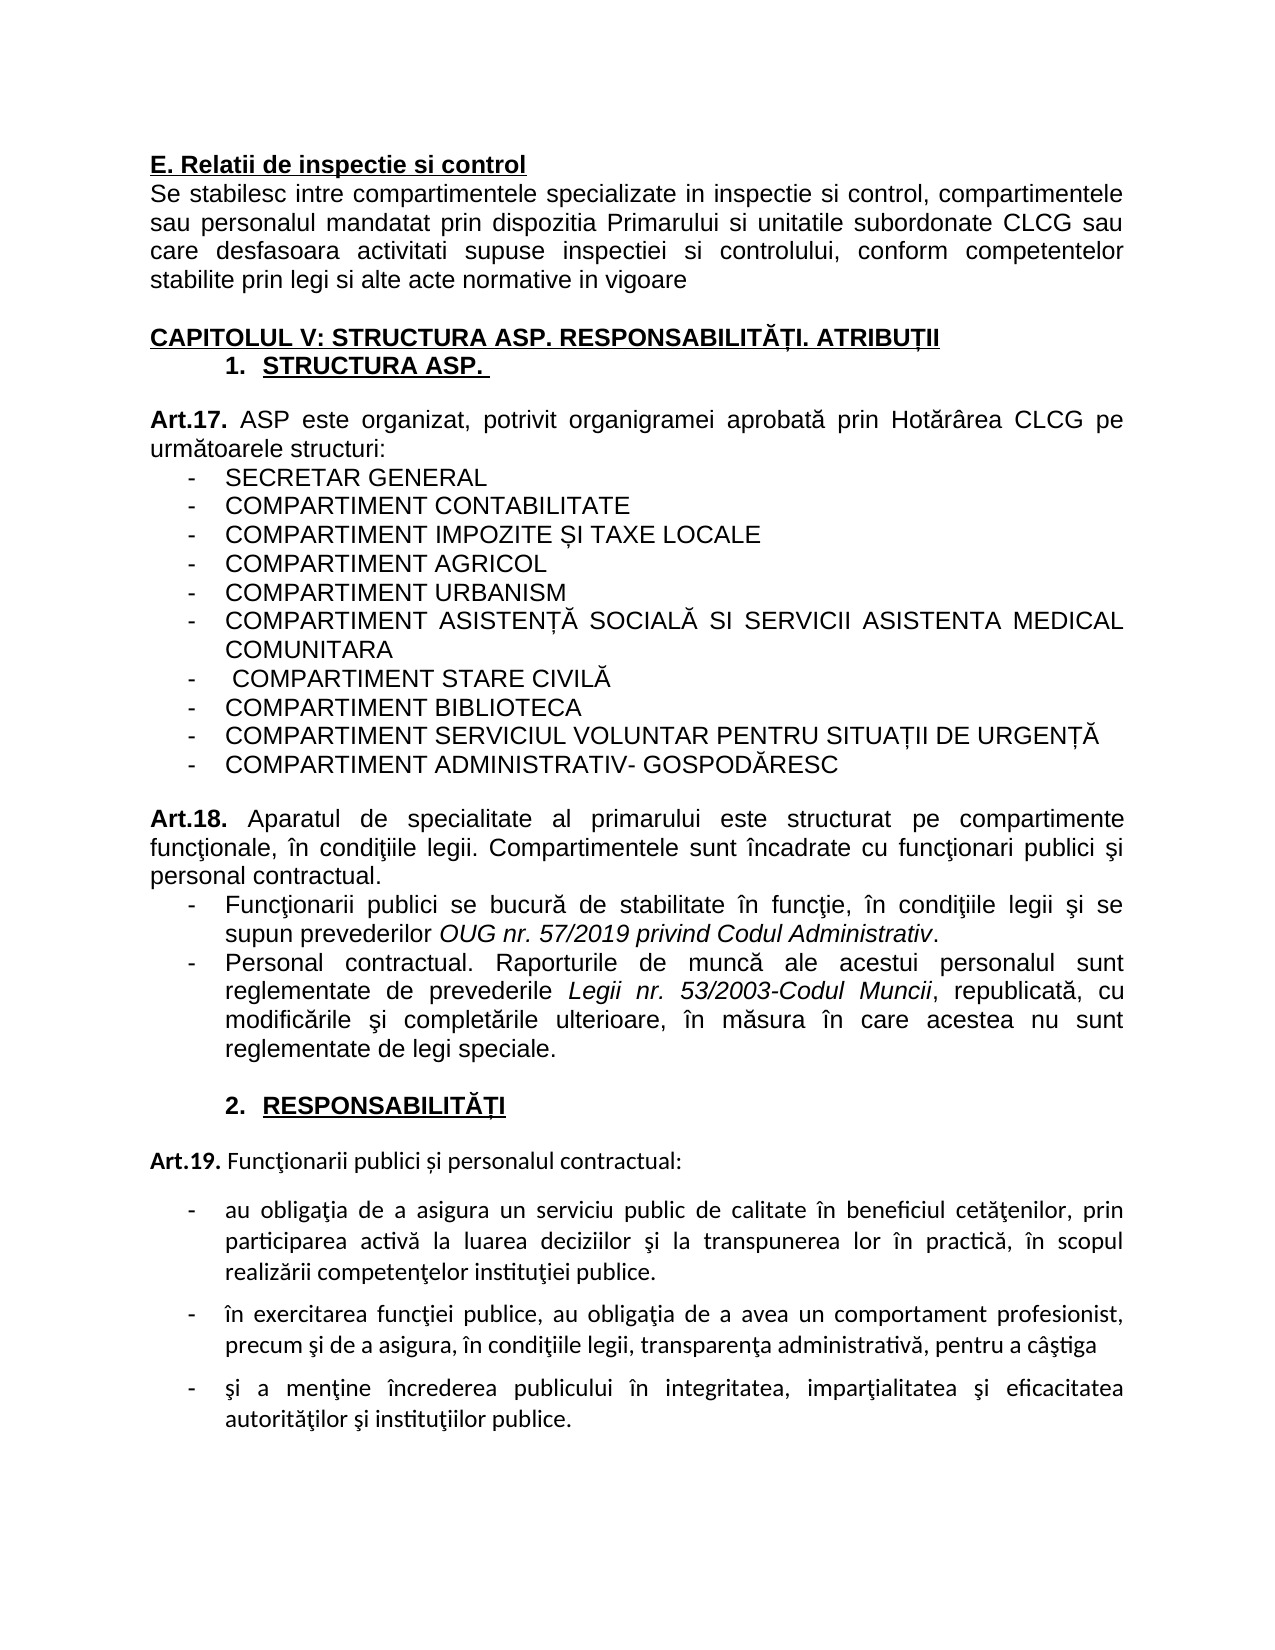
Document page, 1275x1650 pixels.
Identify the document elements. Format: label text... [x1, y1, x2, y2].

text Art.19. Funcţionarii publici și personalul contractual: [150, 1145, 1125, 1176]
list COMPARTIMENT BIBLIOTECA [187, 692, 1125, 721]
text Se stabilesc intre compartimentele specializate in inspectie si control, compartimentele sau personalul mandatat prin dispozitia Primarului si unitatile subordonate CLCG sau care desfasoara activitati supuse inspectiei si controlului, conform competentelor stabilite prin legi si alte acte normative in vigoare [150, 179, 1125, 294]
list în exercitarea funcţiei publice, au obligaţia de a avea un comportament profesionist, precum şi de a asigura, în condiţiile legii, transparenţa administrativă, pentru a câştiga [187, 1299, 1125, 1360]
list SECRETAR GENERAL [187, 462, 1125, 491]
list COMPARTIMENT ADMINISTRATIV- GOSPODĂRESC [187, 750, 1125, 779]
list STRUCTURA ASP. [225, 351, 1125, 380]
list şi a menţine încrederea publicului în integritatea, imparţialitatea şi eficacitatea autorităţilor şi instituţiilor publice. [187, 1372, 1125, 1433]
list COMPARTIMENT SERVICIUL VOLUNTAR PENTRU SITUAȚII DE URGENȚĂ [187, 721, 1125, 750]
list COMPARTIMENT ASISTENȚĂ SOCIALĂ SI SERVICII ASISTENTA MEDICAL COMUNITARA [187, 606, 1125, 664]
list COMPARTIMENT IMPOZITE ȘI TAXE LOCALE [187, 520, 1125, 549]
list Funcţionarii publici se bucură de stabilitate în funcţie, în condiţiile legii şi se supun prevederilor OUG nr. 57/2019 privind Codul Administrativ. [187, 890, 1125, 947]
list RESPONSABILITĂȚI [225, 1091, 1125, 1120]
text Art.18. Aparatul de specialitate al primarului este structurat pe compartimente funcţionale, în condiţiile legii. Compartimentele sunt încadrate cu funcţionari publici şi personal contractual. [150, 804, 1125, 890]
list Personal contractual. Raporturile de muncă ale acestui personalul sunt reglementate de prevederile Legii nr. 53/2003-Codul Muncii, republicată, cu modificările şi completările ulterioare, în măsura în care acestea nu sunt reglementate de legi speciale. [187, 947, 1125, 1062]
text CAPITOLUL V: STRUCTURA ASP. RESPONSABILITĂȚI. ATRIBUȚII [150, 322, 1125, 351]
list au obligaţia de a asigura un serviciu public de calitate în beneficiul cetăţenilor, prin participarea activă la luarea deciziilor şi la transpunerea lor în practică, în scopul realizării competenţelor instituţiei publice. [187, 1194, 1125, 1286]
list COMPARTIMENT URBANISM [187, 577, 1125, 606]
text E. Relatii de inspectie si control [150, 150, 1125, 179]
list COMPARTIMENT STARE CIVILĂ [187, 664, 1125, 692]
list COMPARTIMENT CONTABILITATE [187, 491, 1125, 520]
list COMPARTIMENT AGRICOL [187, 549, 1125, 577]
text Art.17. ASP este organizat, potrivit organigramei aprobată prin Hotărârea CLCG pe următoarele structuri: [150, 405, 1125, 462]
